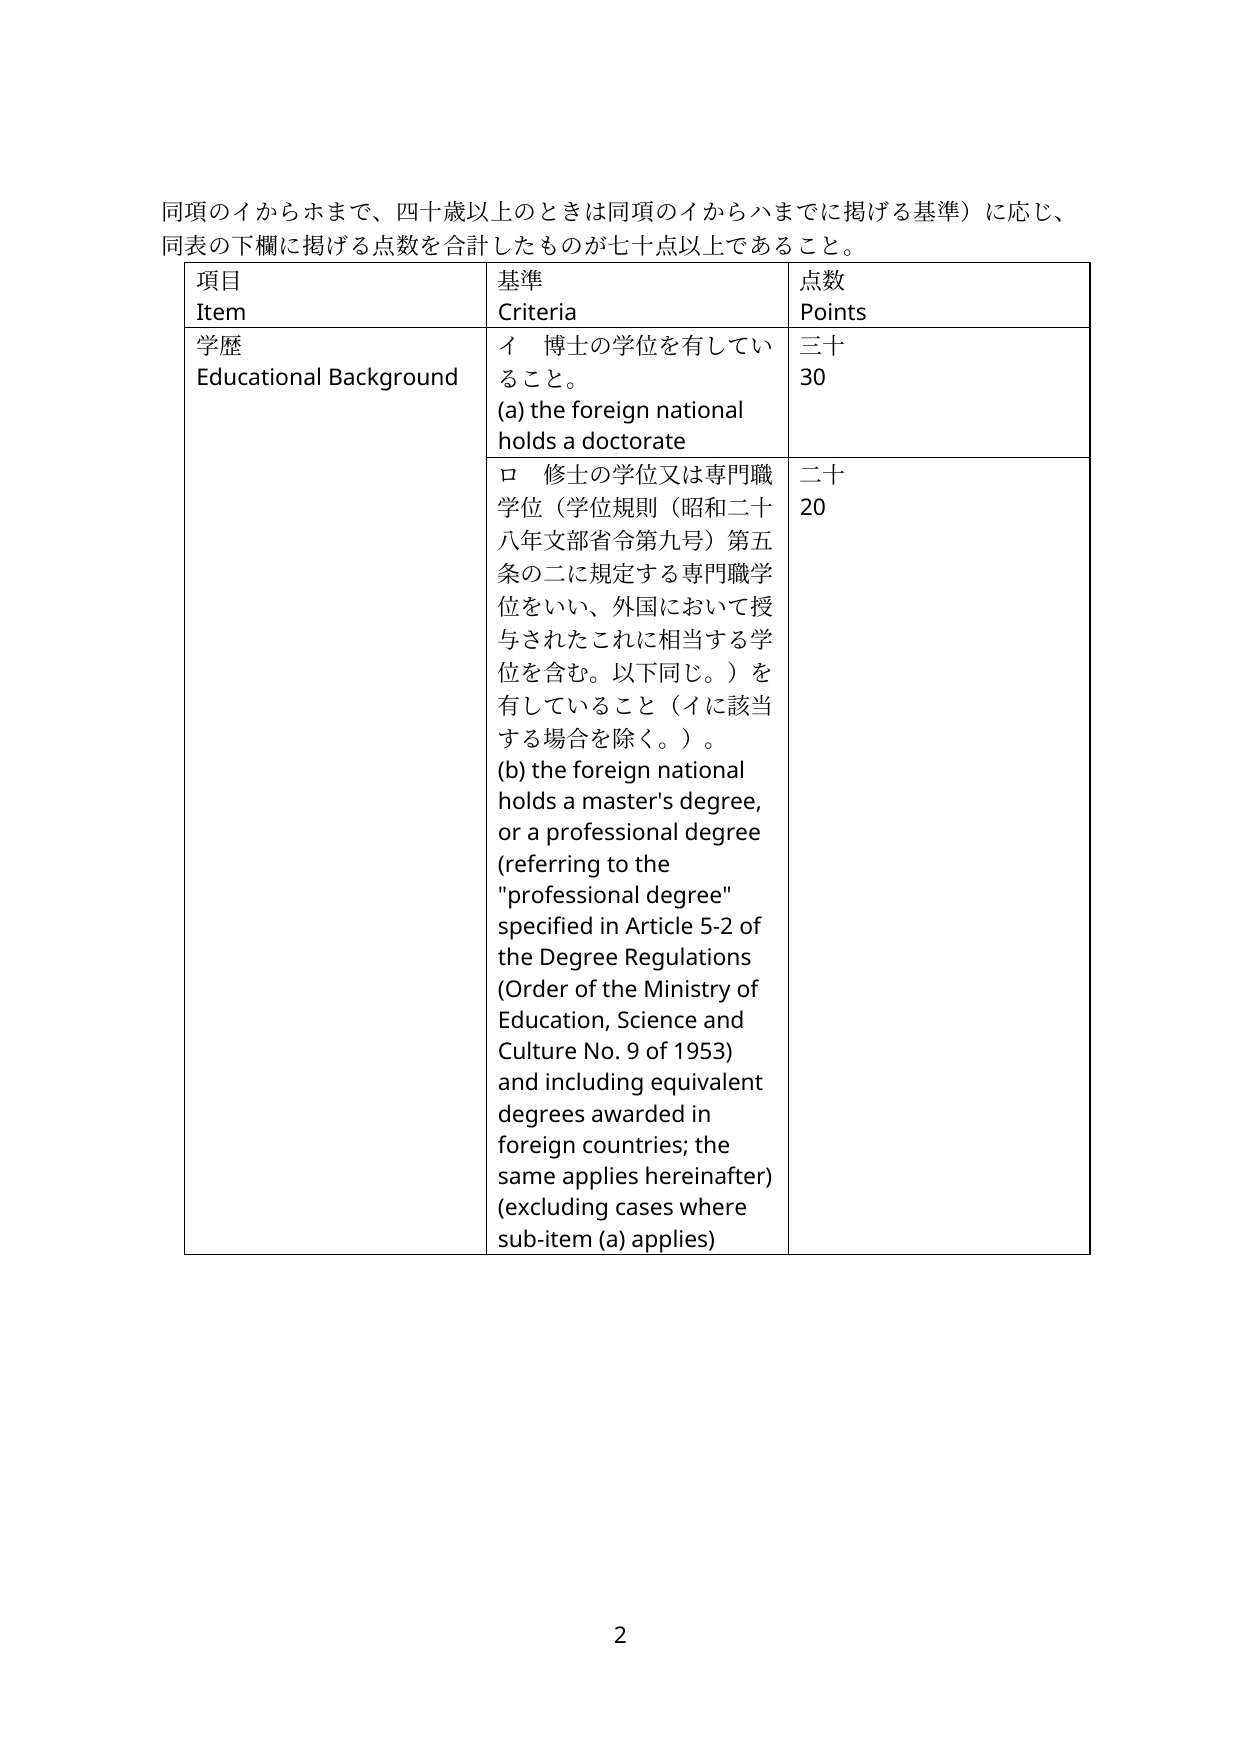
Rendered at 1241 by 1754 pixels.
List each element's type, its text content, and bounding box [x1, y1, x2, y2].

table_cell 三十 30 [789, 328, 1089, 457]
table_header 基準 Criteria [487, 263, 788, 327]
table_cell 二十 20 [789, 458, 1089, 1254]
table_header 項目 Item [185, 263, 486, 327]
table_cell ロ 修士の学位又は専門職学位（学位規則（昭和二十八年文部省令第九号）第五条の二に規定する専門職学位をいい、外国において授与されたこれに相当する学位を含む。以下同じ。）を有していること（イに該当する場合を除く。）。 (b) the foreign national holds a master's degree, or a professional degree (referring to the "professional degree" specified in Article 5-2 of the Degree Regulations (Order of the Ministry of Education, Science and Culture No. 9 of 1953) and including equivalent degrees awarded in foreign countries; the same applies hereinafter) (excluding cases where sub-item (a) applies) [487, 458, 788, 1254]
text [161, 194, 1079, 262]
table_header 点数 Points [789, 263, 1089, 327]
table_cell イ 博士の学位を有していること。 (a) the foreign national holds a doctorate [487, 328, 788, 457]
table_cell 学歴 Educational Background [185, 328, 486, 1254]
